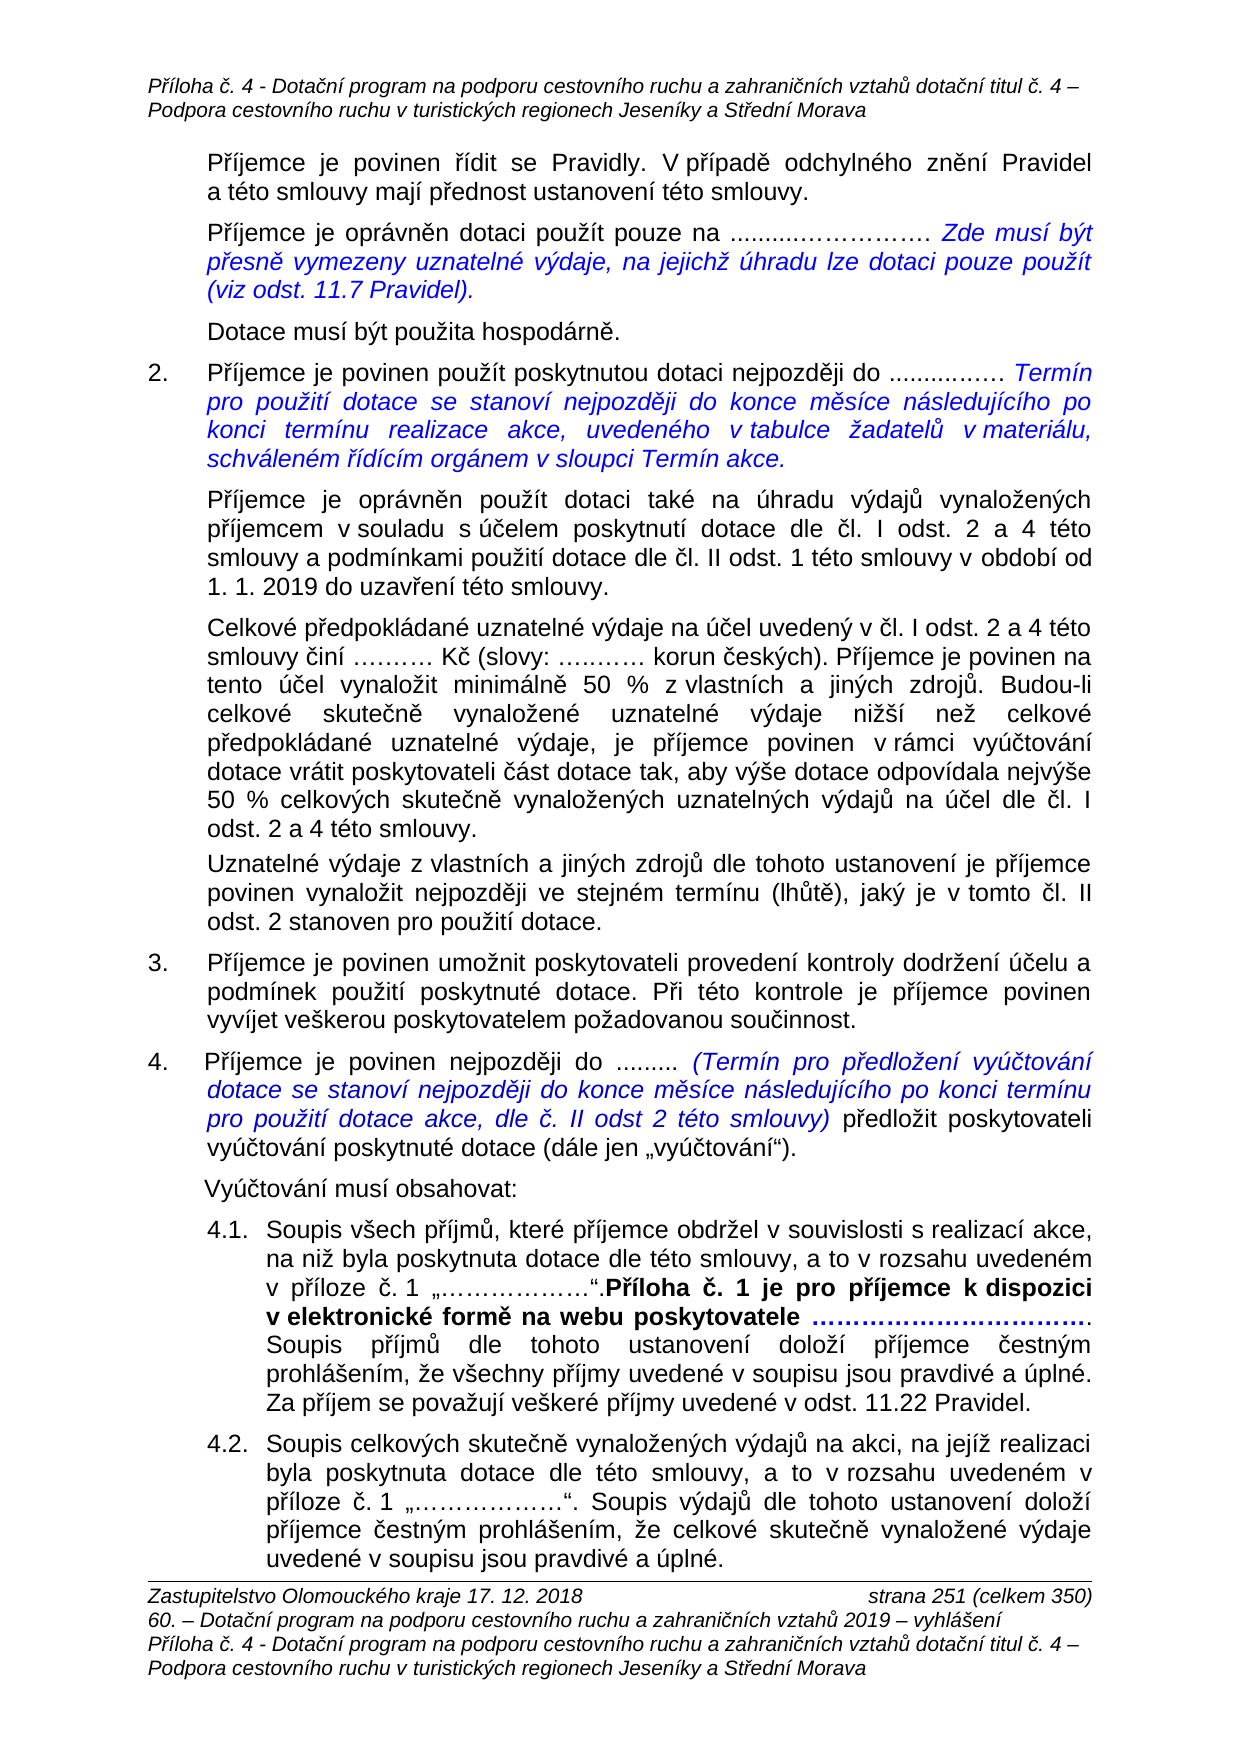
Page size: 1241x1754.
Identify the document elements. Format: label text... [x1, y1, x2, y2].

text Celkové předpokládané uznatelné výdaje na účel uvedený v čl. I odst. 2 a 4 této smlouvy činí ….…… Kč (slovy: …..…… korun českých). Příjemce je povinen na tento účel vynaložit minimálně 50 % z vlastních a jiných zdrojů. Budou-li celkové skutečně vynaložené uznatelné výdaje nižší než celkové předpokládané uznatelné výdaje, je příjemce povinen v rámci vyúčtování dotace vrátit poskytovateli část dotace tak, aby výše dotace odpovídala nejvýše 50 % celkových skutečně vynaložených uznatelných výdajů na účel dle čl. I odst. 2 a 4 této smlouvy. [207, 613, 1092, 843]
text Dotace musí být použita hospodárně. [207, 316, 1092, 345]
text Vyúčtování musí obsahovat: [204, 1174, 1092, 1203]
text Uznatelné výdaje z vlastních a jiných zdrojů dle tohoto ustanovení je příjemce povinen vynaložit nejpozději ve stejném termínu (lhůtě), jaký je v tomto čl. II odst. 2 stanoven pro použití dotace. [207, 849, 1092, 935]
list Příjemce je povinen nejpozději do ......... (Termín pro předložení vyúčtování dotace se stanoví nejpozději do konce měsíce následujícího po konci termínu pro použití dotace akce, dle č. II odst 2 této smlouvy) předložit poskytovateli vyúčtování poskytnuté dotace (dále jen „vyúčtování“). [148, 1046, 1092, 1161]
list Soupis všech příjmů, které příjemce obdržel v souvislosti s realizací akce, na niž byla poskytnuta dotace dle této smlouvy, a to v rozsahu uvedeném v příloze č. 1 „………………“.Příloha č. 1 je pro příjemce k dispozici v elektronické formě na webu poskytovatele ……………………………. Soupis příjmů dle tohoto ustanovení doloží příjemce čestným prohlášením, že všechny příjmy uvedené v soupisu jsou pravdivé a úplné. Za příjem se považují veškeré příjmy uvedené v odst. 11.22 Pravidel. [207, 1215, 1092, 1416]
text Příjemce je oprávněn použít dotaci také na úhradu výdajů vynaložených příjemcem v souladu s účelem poskytnutí dotace dle čl. I odst. 2 a 4 této smlouvy a podmínkami použití dotace dle čl. II odst. 1 této smlouvy v období od 1. 1. 2019 do uzavření této smlouvy. [207, 485, 1092, 600]
list Příjemce je povinen umožnit poskytovateli provedení kontroly dodržení účelu a podmínek použití poskytnuté dotace. Při této kontrole je příjemce povinen vyvíjet veškerou poskytovatelem požadovanou součinnost. [148, 948, 1092, 1034]
list Soupis celkových skutečně vynaložených výdajů na akci, na jejíž realizaci byla poskytnuta dotace dle této smlouvy, a to v rozsahu uvedeném v příloze č. 1 „………………“. Soupis výdajů dle tohoto ustanovení doloží příjemce čestným prohlášením, že celkové skutečně vynaložené výdaje uvedené v soupisu jsou pravdivé a úplné. [207, 1429, 1092, 1573]
text Příjemce je oprávněn dotaci použít pouze na ..........……………. Zde musí být přesně vymezeny uznatelné výdaje, na jejichž úhradu lze dotaci pouze použít (viz odst. 11.7 Pravidel). [207, 218, 1092, 304]
text Příjemce je povinen řídit se Pravidly. V případě odchylného znění Pravidel a této smlouvy mají přednost ustanovení této smlouvy. [207, 148, 1092, 205]
list Příjemce je povinen použít poskytnutou dotaci nejpozději do ............…. Termín pro použití dotace se stanoví nejpozději do konce měsíce následujícího po konci termínu realizace akce, uvedeného v tabulce žadatelů v materiálu, schváleném řídícím orgánem v sloupci Termín akce. [148, 358, 1092, 473]
